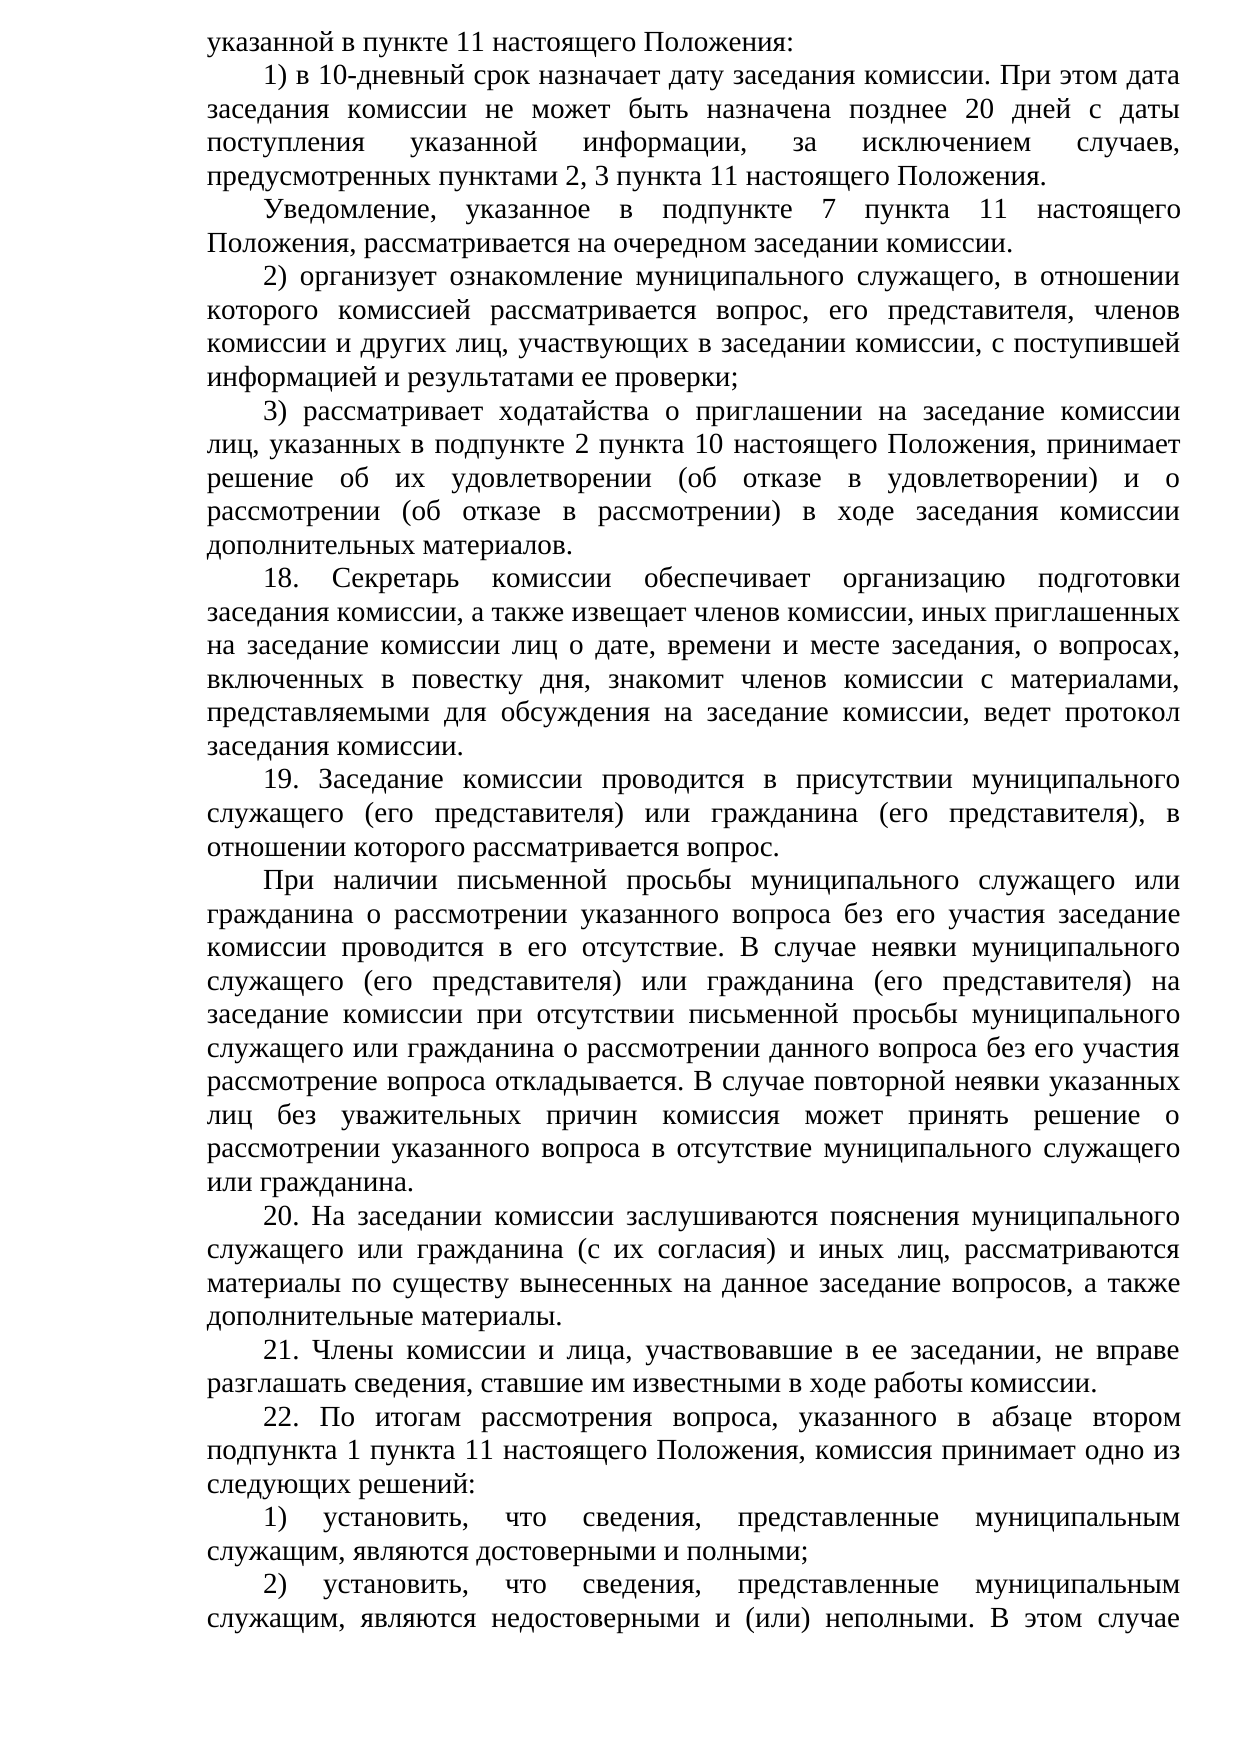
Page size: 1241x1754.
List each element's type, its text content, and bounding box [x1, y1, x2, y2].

text 21. Члены комиссии и лица, участвовавшие в ее заседании, не вправе разглашать сведения, ставшие им известными в ходе работы комиссии. [207, 1332, 1181, 1399]
text 3) рассматривает ходатайства о приглашении на заседание комиссии лиц, указанных в подпункте 2 пункта 10 настоящего Положения, принимает решение об их удовлетворении (об отказе в удовлетворении) и о рассмотрении (об отказе в рассмотрении) в ходе заседания комиссии дополнительных материалов. [207, 393, 1181, 560]
text 1) в 10-дневный срок назначает дату заседания комиссии. При этом дата заседания комиссии не может быть назначена позднее 20 дней с даты поступления указанной информации, за исключением случаев, предусмотренных пунктами 2, 3 пункта 11 настоящего Положения. [207, 57, 1181, 191]
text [207, 24, 1181, 57]
text При наличии письменной просьбы муниципального служащего или гражданина о рассмотрении указанного вопроса без его участия заседание комиссии проводится в его отсутствие. В случае неявки муниципального служащего (его представителя) или гражданина (его представителя) на заседание комиссии при отсутствии письменной просьбы муниципального служащего или гражданина о рассмотрении данного вопроса без его участия рассмотрение вопроса откладывается. В случае повторной неявки указанных лиц без уважительных причин комиссия может принять решение о рассмотрении указанного вопроса в отсутствие муниципального служащего или гражданина. [207, 862, 1181, 1198]
text Уведомление, указанное в подпункте 7 пункта 11 настоящего Положения, рассматривается на очередном заседании комиссии. [207, 191, 1181, 258]
text 20. На заседании комиссии заслушиваются пояснения муниципального служащего или гражданина (с их согласия) и иных лиц, рассматриваются материалы по существу вынесенных на данное заседание вопросов, а также дополнительные материалы. [207, 1198, 1181, 1332]
text 18. Секретарь комиссии обеспечивает организацию подготовки заседания комиссии, а также извещает членов комиссии, иных приглашенных на заседание комиссии лиц о дате, времени и месте заседания, о вопросах, включенных в повестку дня, знакомит членов комиссии с материалами, представляемыми для обсуждения на заседание комиссии, ведет протокол заседания комиссии. [207, 560, 1181, 762]
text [207, 1567, 1181, 1634]
text 22. По итогам рассмотрения вопроса, указанного в абзаце втором подпункта 1 пункта 11 настоящего Положения, комиссия принимает одно из следующих решений: [207, 1399, 1181, 1499]
text 19. Заседание комиссии проводится в присутствии муниципального служащего (его представителя) или гражданина (его представителя), в отношении которого рассматривается вопрос. [207, 762, 1181, 862]
text 1) установить, что сведения, представленные муниципальным служащим, являются достоверными и полными; [207, 1499, 1181, 1567]
text 2) организует ознакомление муниципального служащего, в отношении которого комиссией рассматривается вопрос, его представителя, членов комиссии и других лиц, участвующих в заседании комиссии, с поступившей информацией и результатами ее проверки; [207, 258, 1181, 393]
